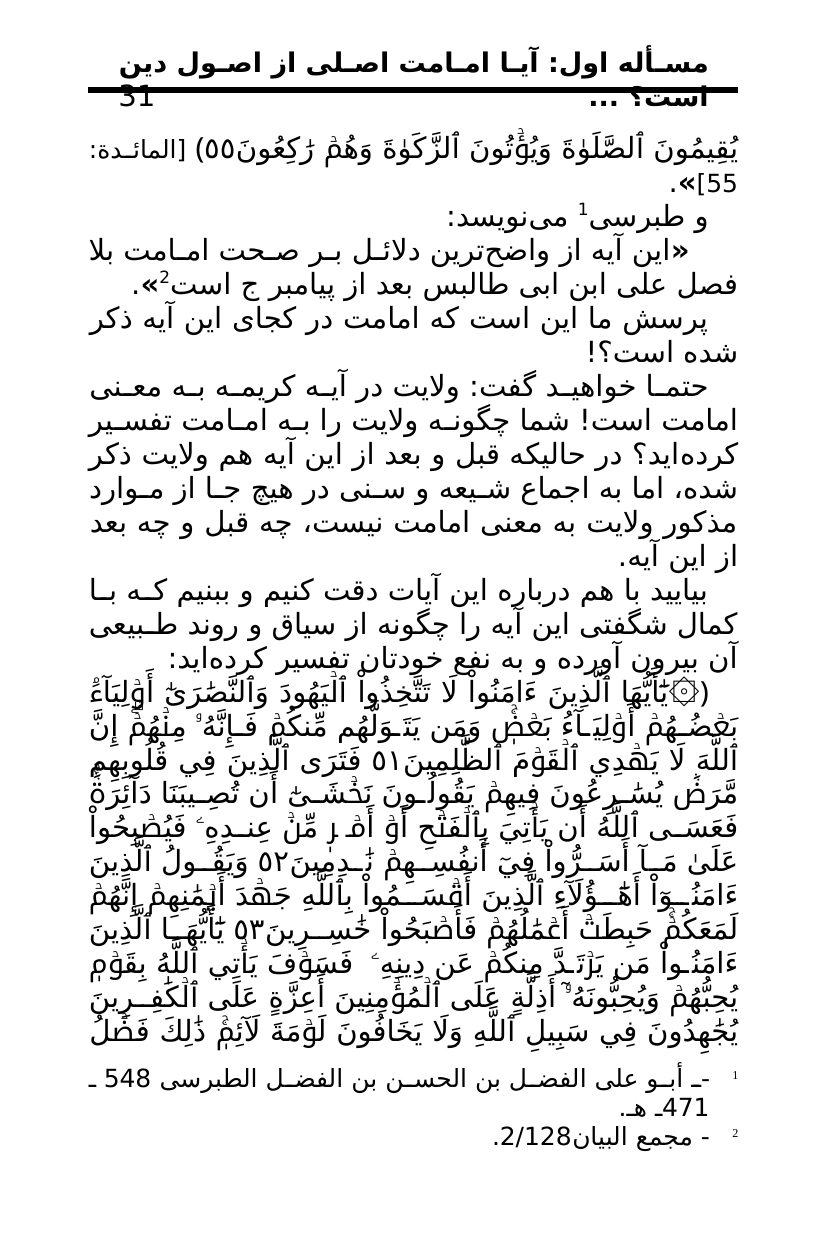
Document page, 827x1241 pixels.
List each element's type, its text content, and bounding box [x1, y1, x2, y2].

text «این آیه از واضح‌ترین دلائل بر صحت امامت بلا فصل علی ابن ابی طالبس بعد از پیامبر ج است». [89, 233, 738, 301]
text و طبرسی می‌نویسد: [89, 199, 738, 233]
text حتما خواهید گفت: ولایت در آیه کریمه به معنی امامت است! شما چگونه ولایت را به امامت تفسیر کرده‌اید؟ در حالیکه قبل و بعد از این آیه هم ولایت ذکر شده، اما به اجماع شیعه و سنی در هیچ جا از موارد مذکور ولایت به معنی امامت نیست، چه قبل و چه بعد از این آیه. [89, 369, 738, 573]
text بیایید با هم درباره این آیات دقت کنیم و ببنیم که با کمال شگفتی این آیه را چگونه از سیاق و روند طبیعی آن بیرون آورده و به نفع خودتان تفسیر کرده‌اید: [89, 573, 738, 675]
text پرسش ما این است که امامت در کجای این آیه ذکر شده است؟! [89, 301, 738, 369]
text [89, 675, 738, 1048]
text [89, 132, 738, 199]
